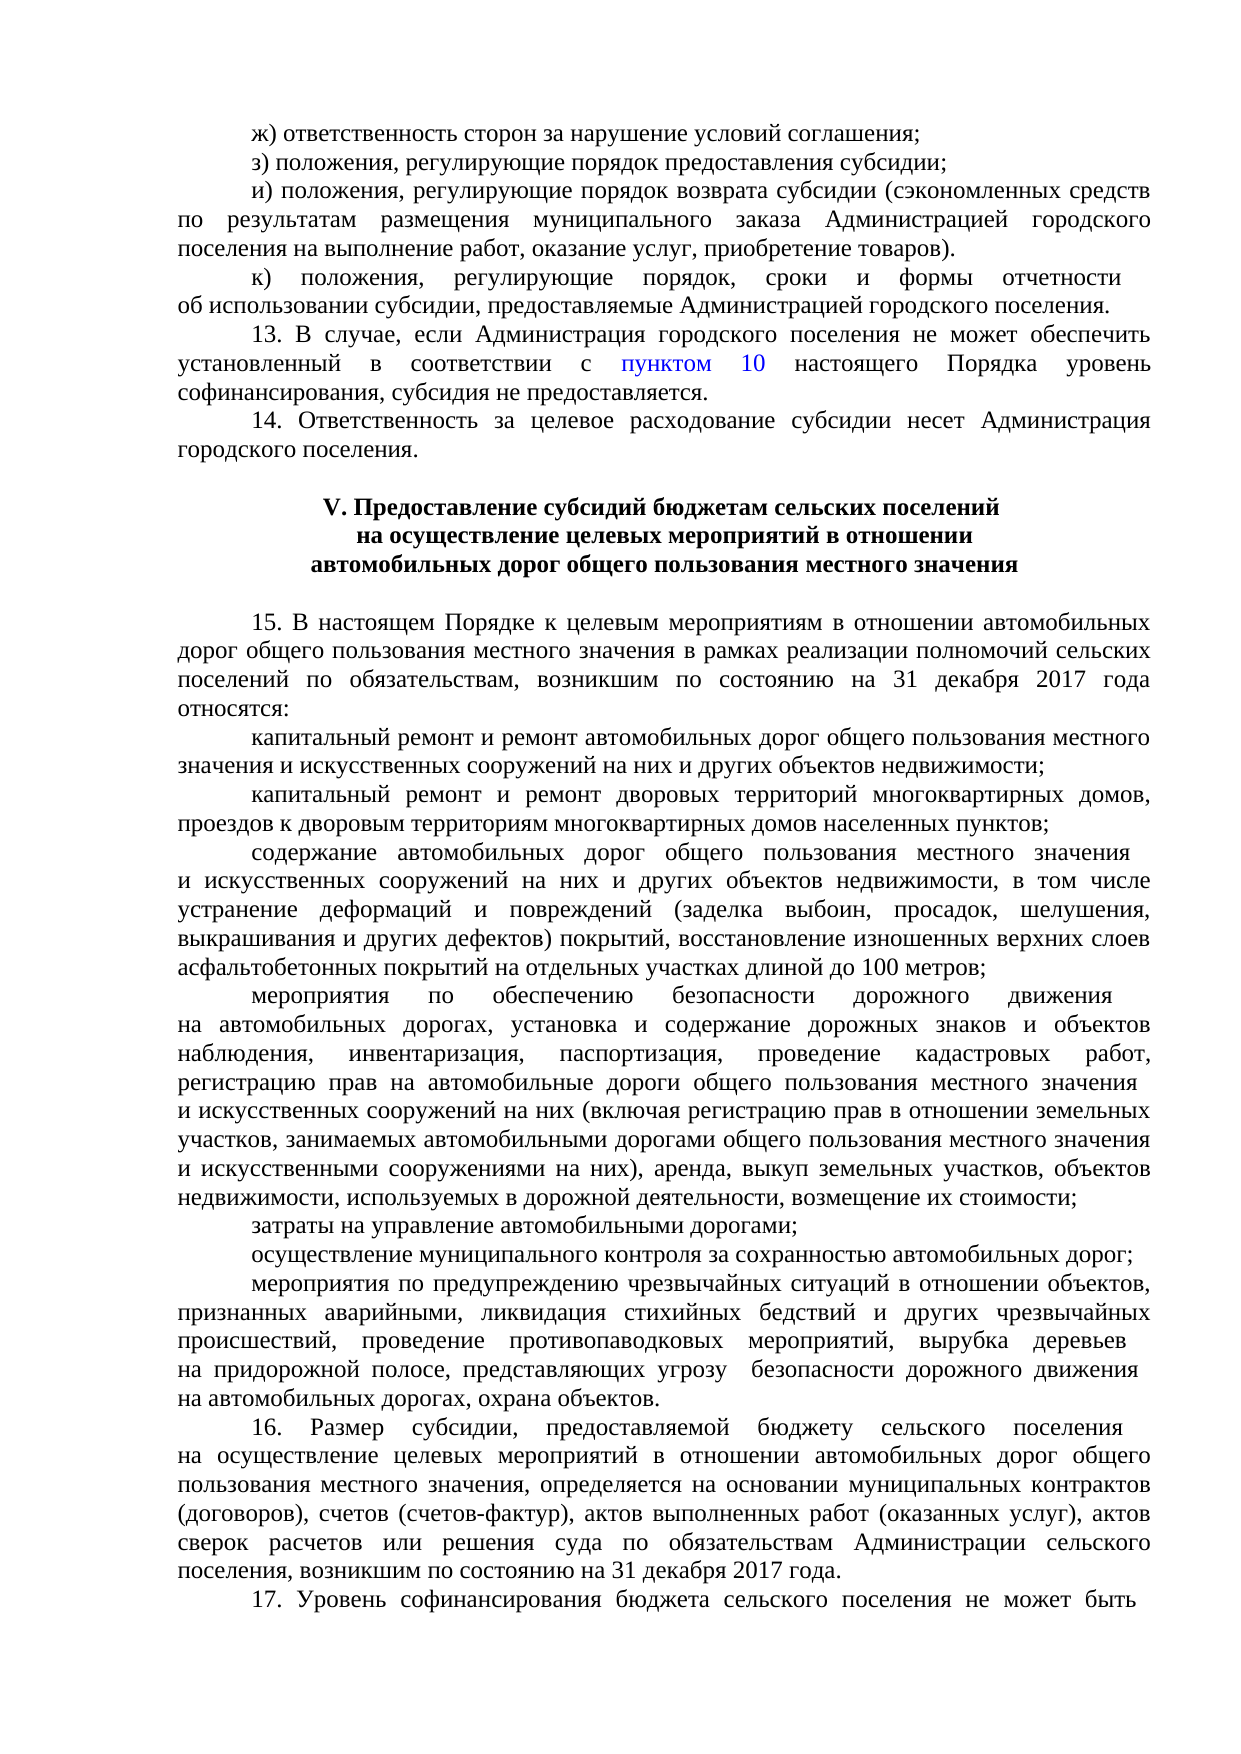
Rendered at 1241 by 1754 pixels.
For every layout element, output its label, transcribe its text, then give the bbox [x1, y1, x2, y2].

text мероприятия по обеспечению безопасности дорожного движения на автомобильных дорогах, установка и содержание дорожных знаков и объектов наблюдения, инвентаризация, паспортизация, проведение кадастровых работ, регистрацию прав на автомобильные дороги общего пользования местного значения и искусственных сооружений на них (включая регистрацию прав в отношении земельных участков, занимаемых автомобильными дорогами общего пользования местного значения и искусственными сооружениями на них), аренда, выкуп земельных участков, объектов недвижимости, используемых в дорожной деятельности, возмещение их стоимости; [177, 981, 1152, 1211]
text 16. Размер субсидии, предоставляемой бюджету сельского поселения на осуществление целевых мероприятий в отношении автомобильных дорог общего пользования местного значения, определяется на основании муниципальных контрактов (договоров), счетов (счетов-фактур), актов выполненных работ (оказанных услуг), актов сверок расчетов или решения суда по обязательствам Администрации сельского поселения, возникшим по состоянию на 31 декабря 2017 года. [177, 1412, 1152, 1584]
text капитальный ремонт и ремонт дворовых территорий многоквартирных домов, проездов к дворовым территориям многоквартирных домов населенных пунктов; [177, 779, 1152, 837]
text 13. В случае, если Администрация городского поселения не может обеспечить установленный в соответствии с пунктом 10 настоящего Порядка уровень софинансирования, субсидия не предоставляется. [177, 319, 1152, 406]
text 15. В настоящем Порядке к целевым мероприятиям в отношении автомобильных дорог общего пользования местного значения в рамках реализации полномочий сельских поселений по обязательствам, возникшим по состоянию на 31 декабря 2017 года относятся: [177, 607, 1152, 722]
text содержание автомобильных дорог общего пользования местного значения и искусственных сооружений на них и других объектов недвижимости, в том числе устранение деформаций и повреждений (заделка выбоин, просадок, шелушения, выкрашивания и других дефектов) покрытий, восстановление изношенных верхних слоев асфальтобетонных покрытий на отдельных участках длиной до 100 метров; [177, 837, 1152, 981]
text осуществление муниципального контроля за сохранностью автомобильных дорог; [177, 1239, 1152, 1268]
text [177, 1584, 1152, 1613]
text затраты на управление автомобильными дорогами; [177, 1211, 1152, 1239]
text к) положения, регулирующие порядок, сроки и формы отчетности об использовании субсидии, предоставляемые Администрацией городского поселения. [177, 262, 1152, 319]
text ж) ответственность сторон за нарушение условий соглашения; [177, 118, 1152, 147]
text капитальный ремонт и ремонт автомобильных дорог общего пользования местного значения и искусственных сооружений на них и других объектов недвижимости; [177, 722, 1152, 779]
text автомобильных дорог общего пользования местного значения [177, 549, 1152, 578]
text з) положения, регулирующие порядок предоставления субсидии; [177, 147, 1152, 176]
text и) положения, регулирующие порядок возврата субсидии (сэкономленных средств по результатам размещения муниципального заказа Администрацией городского поселения на выполнение работ, оказание услуг, приобретение товаров). [177, 176, 1152, 262]
text мероприятия по предупреждению чрезвычайных ситуаций в отношении объектов, признанных аварийными, ликвидация стихийных бедствий и других чрезвычайных происшествий, проведение противопаводковых мероприятий, вырубка деревьев на придорожной полосе, представляющих угрозу безопасности дорожного движения на автомобильных дорогах, охрана объектов. [177, 1268, 1152, 1412]
text V. Предоставление субсидий бюджетам сельских поселений на осуществление целевых мероприятий в отношении [177, 492, 1152, 549]
text 14. Ответственность за целевое расходование субсидии несет Администрация городского поселения. [177, 406, 1152, 463]
